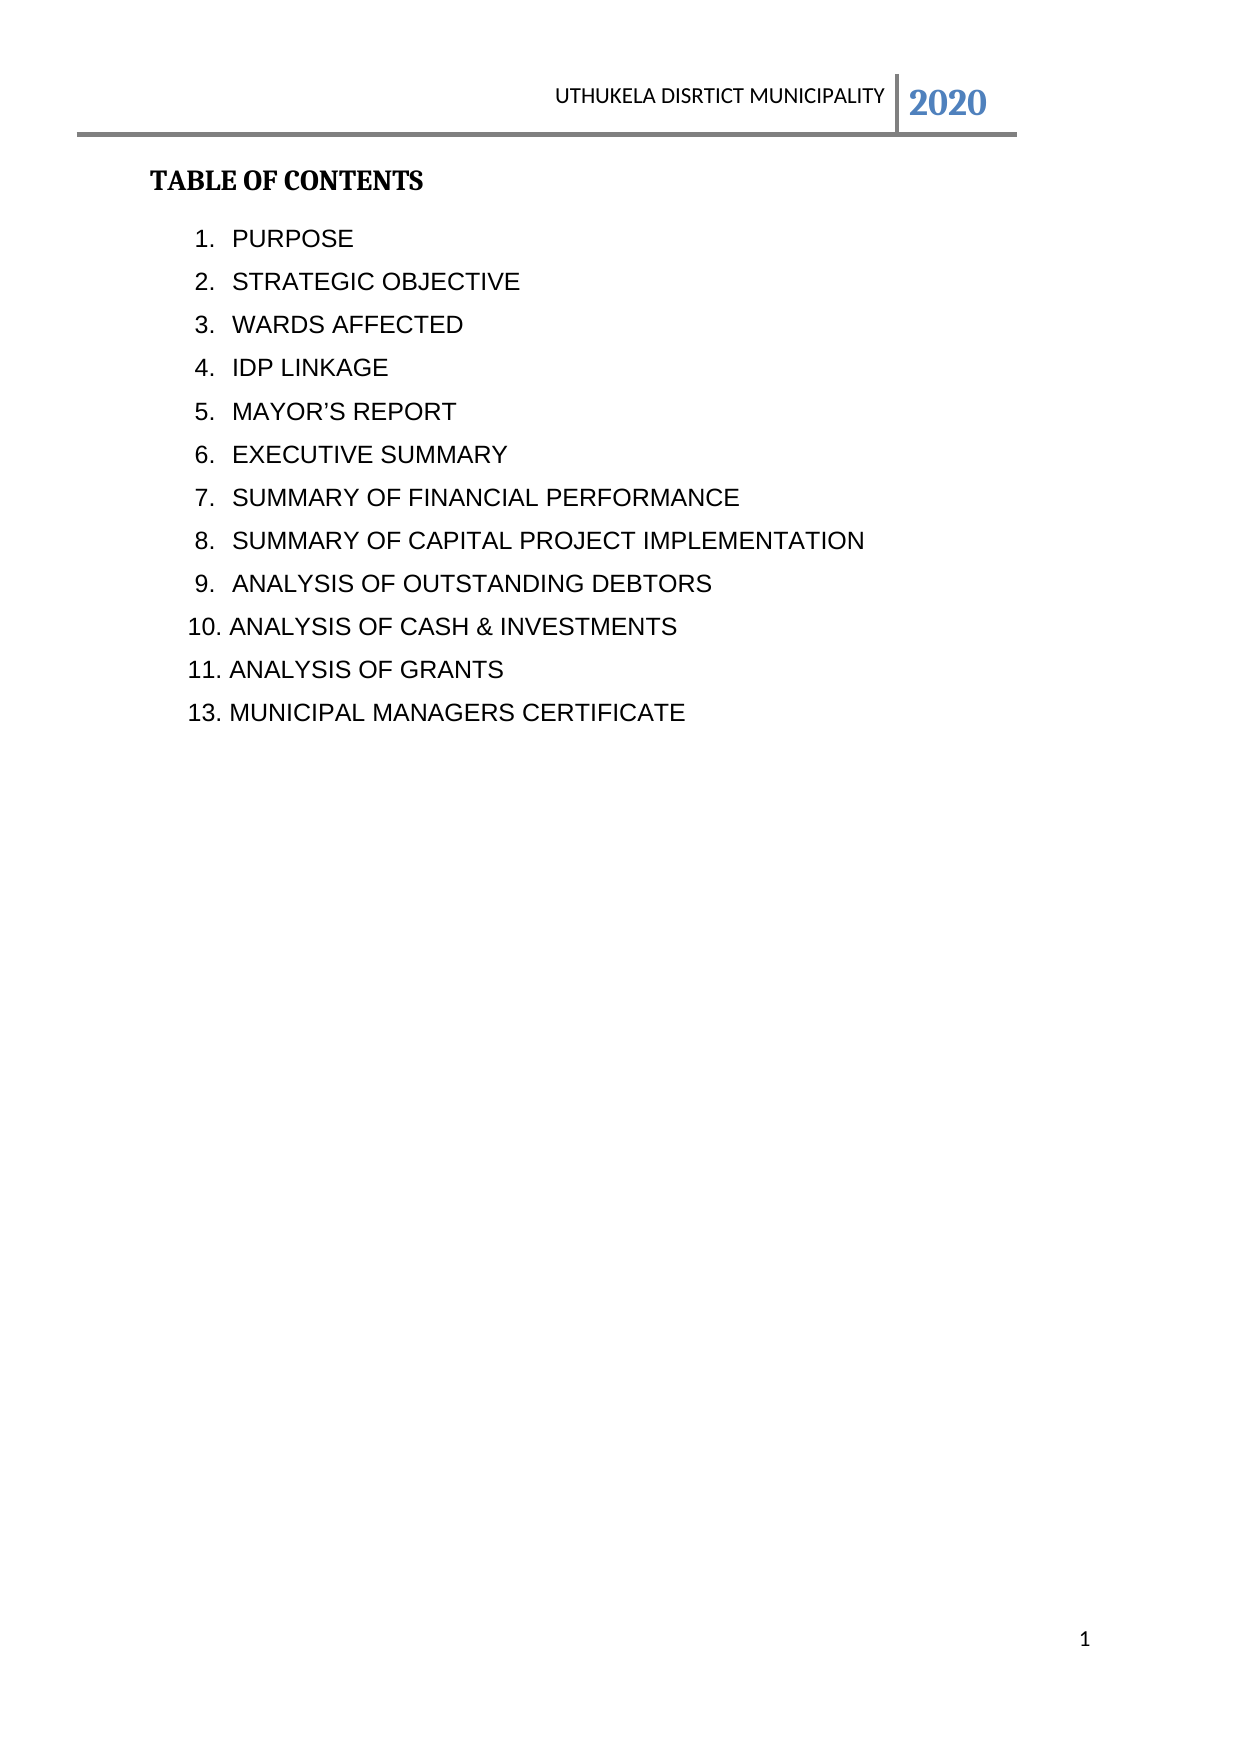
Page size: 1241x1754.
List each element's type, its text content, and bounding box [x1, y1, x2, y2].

text 11. ANALYSIS OF GRANTS [187, 655, 1090, 684]
list ANALYSIS OF OUTSTANDING DEBTORS [194, 569, 1090, 598]
list MAYOR’S REPORT [194, 396, 1090, 425]
list EXECUTIVE SUMMARY [194, 439, 1090, 468]
list PURPOSE [194, 224, 1090, 253]
list STRATEGIC OBJECTIVE [194, 267, 1090, 296]
list SUMMARY OF CAPITAL PROJECT IMPLEMENTATION [194, 526, 1090, 554]
text 13. MUNICIPAL MANAGERS CERTIFICATE [187, 698, 1090, 727]
list WARDS AFFECTED [194, 310, 1090, 339]
text 10. ANALYSIS OF CASH & INVESTMENTS [187, 612, 1090, 641]
list IDP LINKAGE [194, 353, 1090, 382]
list SUMMARY OF FINANCIAL PERFORMANCE [194, 483, 1090, 511]
text TABLE OF CONTENTS [150, 164, 1090, 198]
